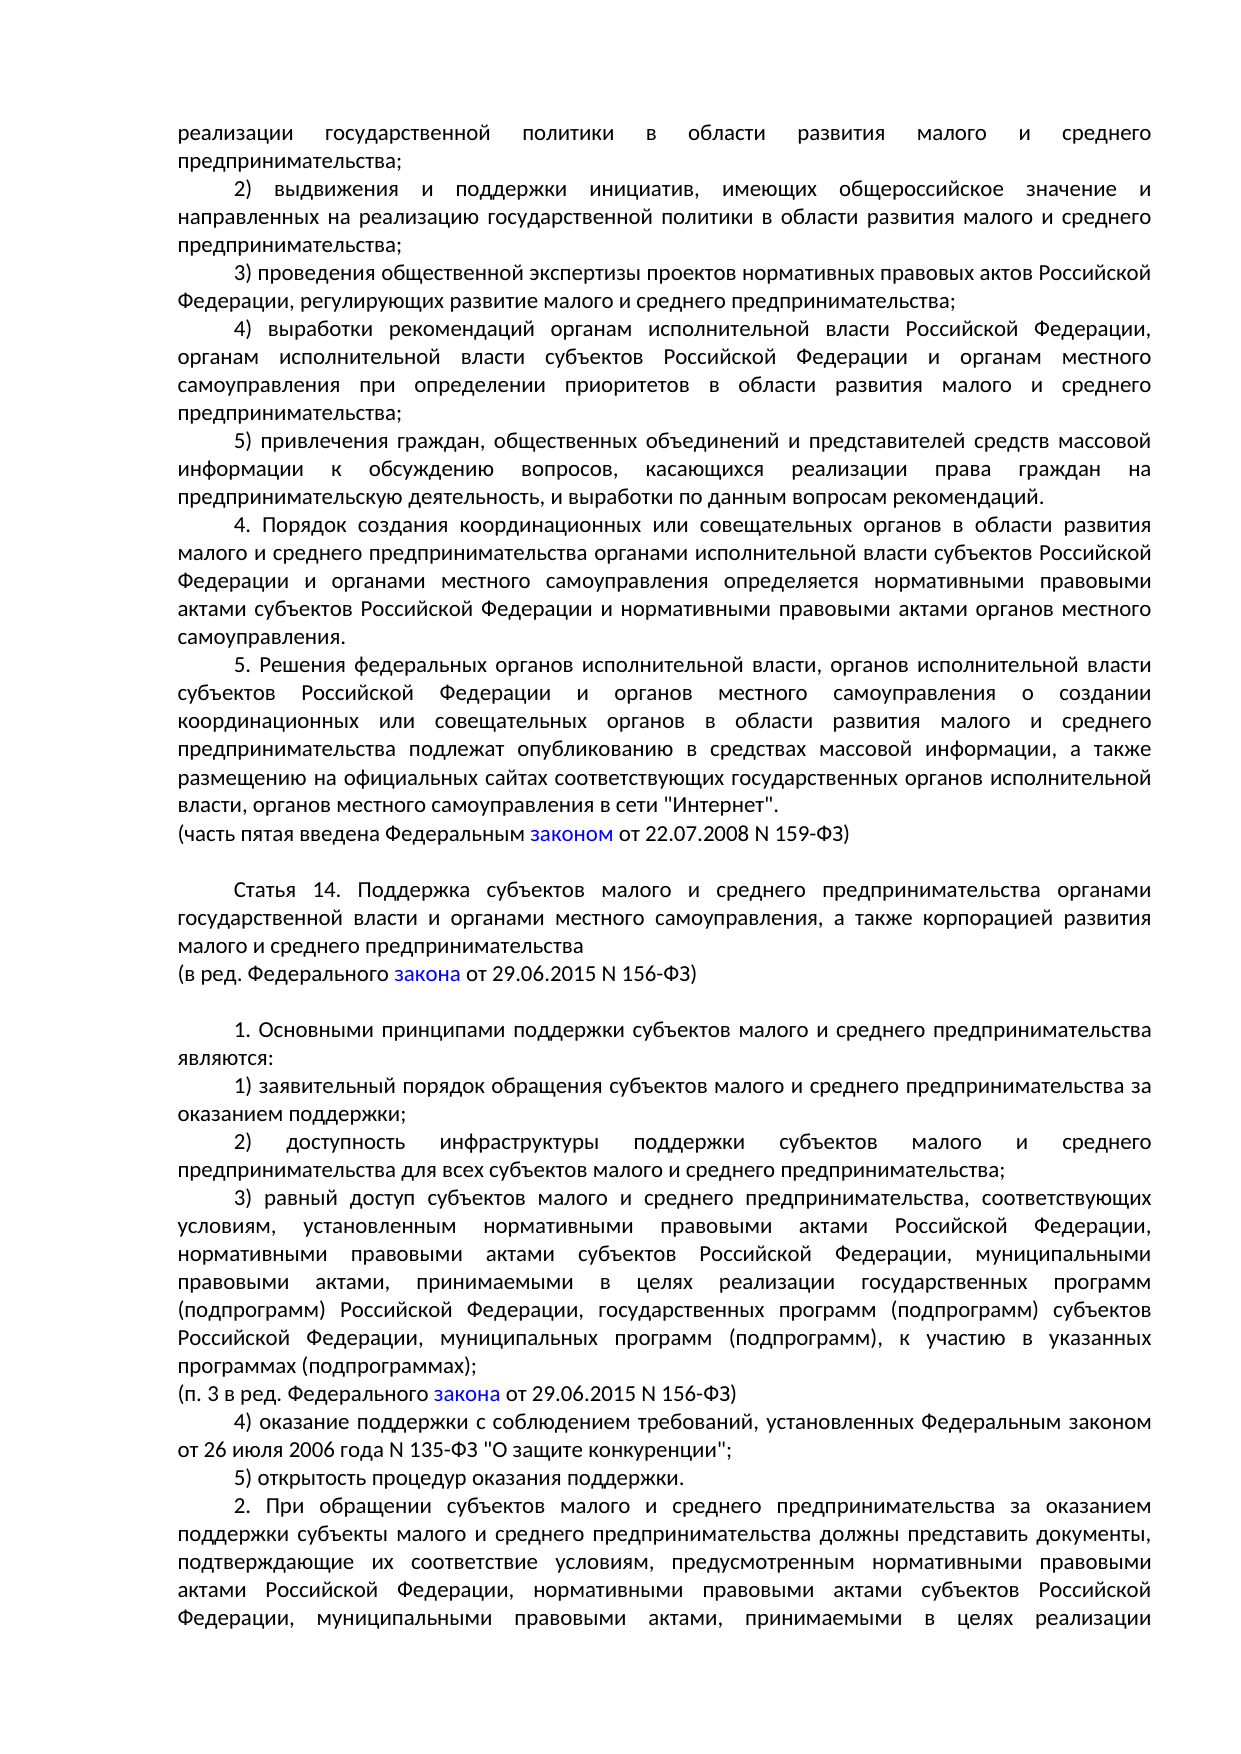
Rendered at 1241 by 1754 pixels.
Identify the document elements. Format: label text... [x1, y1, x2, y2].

text 5) открытость процедур оказания поддержки. [177, 1463, 1152, 1491]
text 4) выработки рекомендаций органам исполнительной власти Российской Федерации, органам исполнительной власти субъектов Российской Федерации и органам местного самоуправления при определении приоритетов в области развития малого и среднего предпринимательства; [177, 314, 1152, 426]
text 5. Решения федеральных органов исполнительной власти, органов исполнительной власти субъектов Российской Федерации и органов местного самоуправления о создании координационных или совещательных органов в области развития малого и среднего предпринимательства подлежат опубликованию в средствах массовой информации, а также размещению на официальных сайтах соответствующих государственных органов исполнительной власти, органов местного самоуправления в сети "Интернет". [177, 651, 1152, 819]
text 2) доступность инфраструктуры поддержки субъектов малого и среднего предпринимательства для всех субъектов малого и среднего предпринимательства; [177, 1127, 1152, 1183]
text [177, 1491, 1152, 1631]
text 3) проведения общественной экспертизы проектов нормативных правовых актов Российской Федерации, регулирующих развитие малого и среднего предпринимательства; [177, 258, 1152, 314]
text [177, 118, 1152, 174]
text 4) оказание поддержки с соблюдением требований, установленных Федеральным законом от 26 июля 2006 года N 135-ФЗ "О защите конкуренции"; [177, 1407, 1152, 1463]
text 1. Основными принципами поддержки субъектов малого и среднего предпринимательства являются: [177, 1015, 1152, 1071]
text Статья 14. Поддержка субъектов малого и среднего предпринимательства органами государственной власти и органами местного самоуправления, а также корпорацией развития малого и среднего предпринимательства [177, 875, 1152, 959]
text (часть пятая введена Федеральным законом от 22.07.2008 N 159-ФЗ) [177, 819, 1152, 847]
text (п. 3 в ред. Федерального закона от 29.06.2015 N 156-ФЗ) [177, 1379, 1152, 1407]
text 5) привлечения граждан, общественных объединений и представителей средств массовой информации к обсуждению вопросов, касающихся реализации права граждан на предпринимательскую деятельность, и выработки по данным вопросам рекомендаций. [177, 426, 1152, 510]
text 3) равный доступ субъектов малого и среднего предпринимательства, соответствующих условиям, установленным нормативными правовыми актами Российской Федерации, нормативными правовыми актами субъектов Российской Федерации, муниципальными правовыми актами, принимаемыми в целях реализации государственных программ (подпрограмм) Российской Федерации, государственных программ (подпрограмм) субъектов Российской Федерации, муниципальных программ (подпрограмм), к участию в указанных программах (подпрограммах); [177, 1183, 1152, 1379]
text 4. Порядок создания координационных или совещательных органов в области развития малого и среднего предпринимательства органами исполнительной власти субъектов Российской Федерации и органами местного самоуправления определяется нормативными правовыми актами субъектов Российской Федерации и нормативными правовыми актами органов местного самоуправления. [177, 510, 1152, 651]
text (в ред. Федерального закона от 29.06.2015 N 156-ФЗ) [177, 959, 1152, 987]
text 1) заявительный порядок обращения субъектов малого и среднего предпринимательства за оказанием поддержки; [177, 1071, 1152, 1127]
text 2) выдвижения и поддержки инициатив, имеющих общероссийское значение и направленных на реализацию государственной политики в области развития малого и среднего предпринимательства; [177, 174, 1152, 258]
